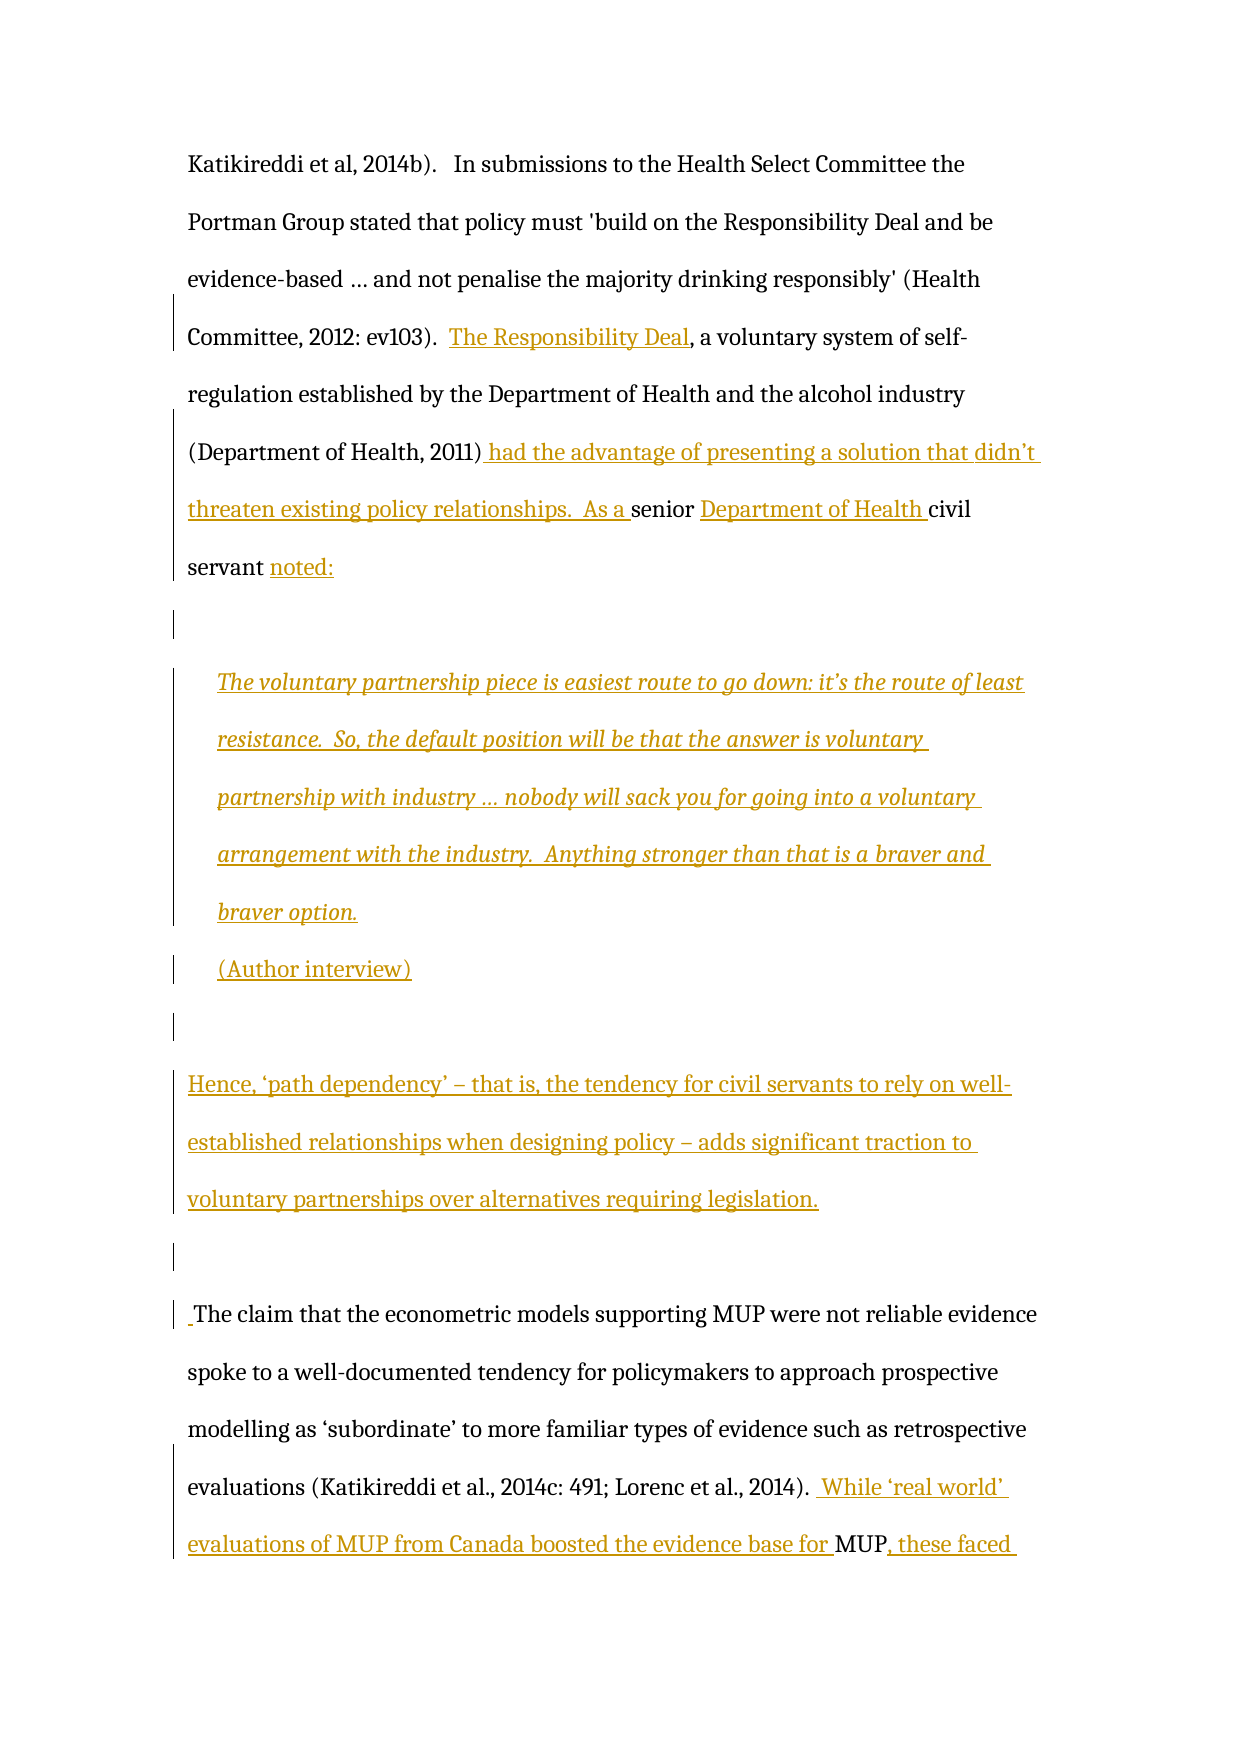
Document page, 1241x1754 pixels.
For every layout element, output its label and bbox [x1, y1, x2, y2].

text [187, 1300, 1053, 1559]
text [187, 150, 1053, 581]
